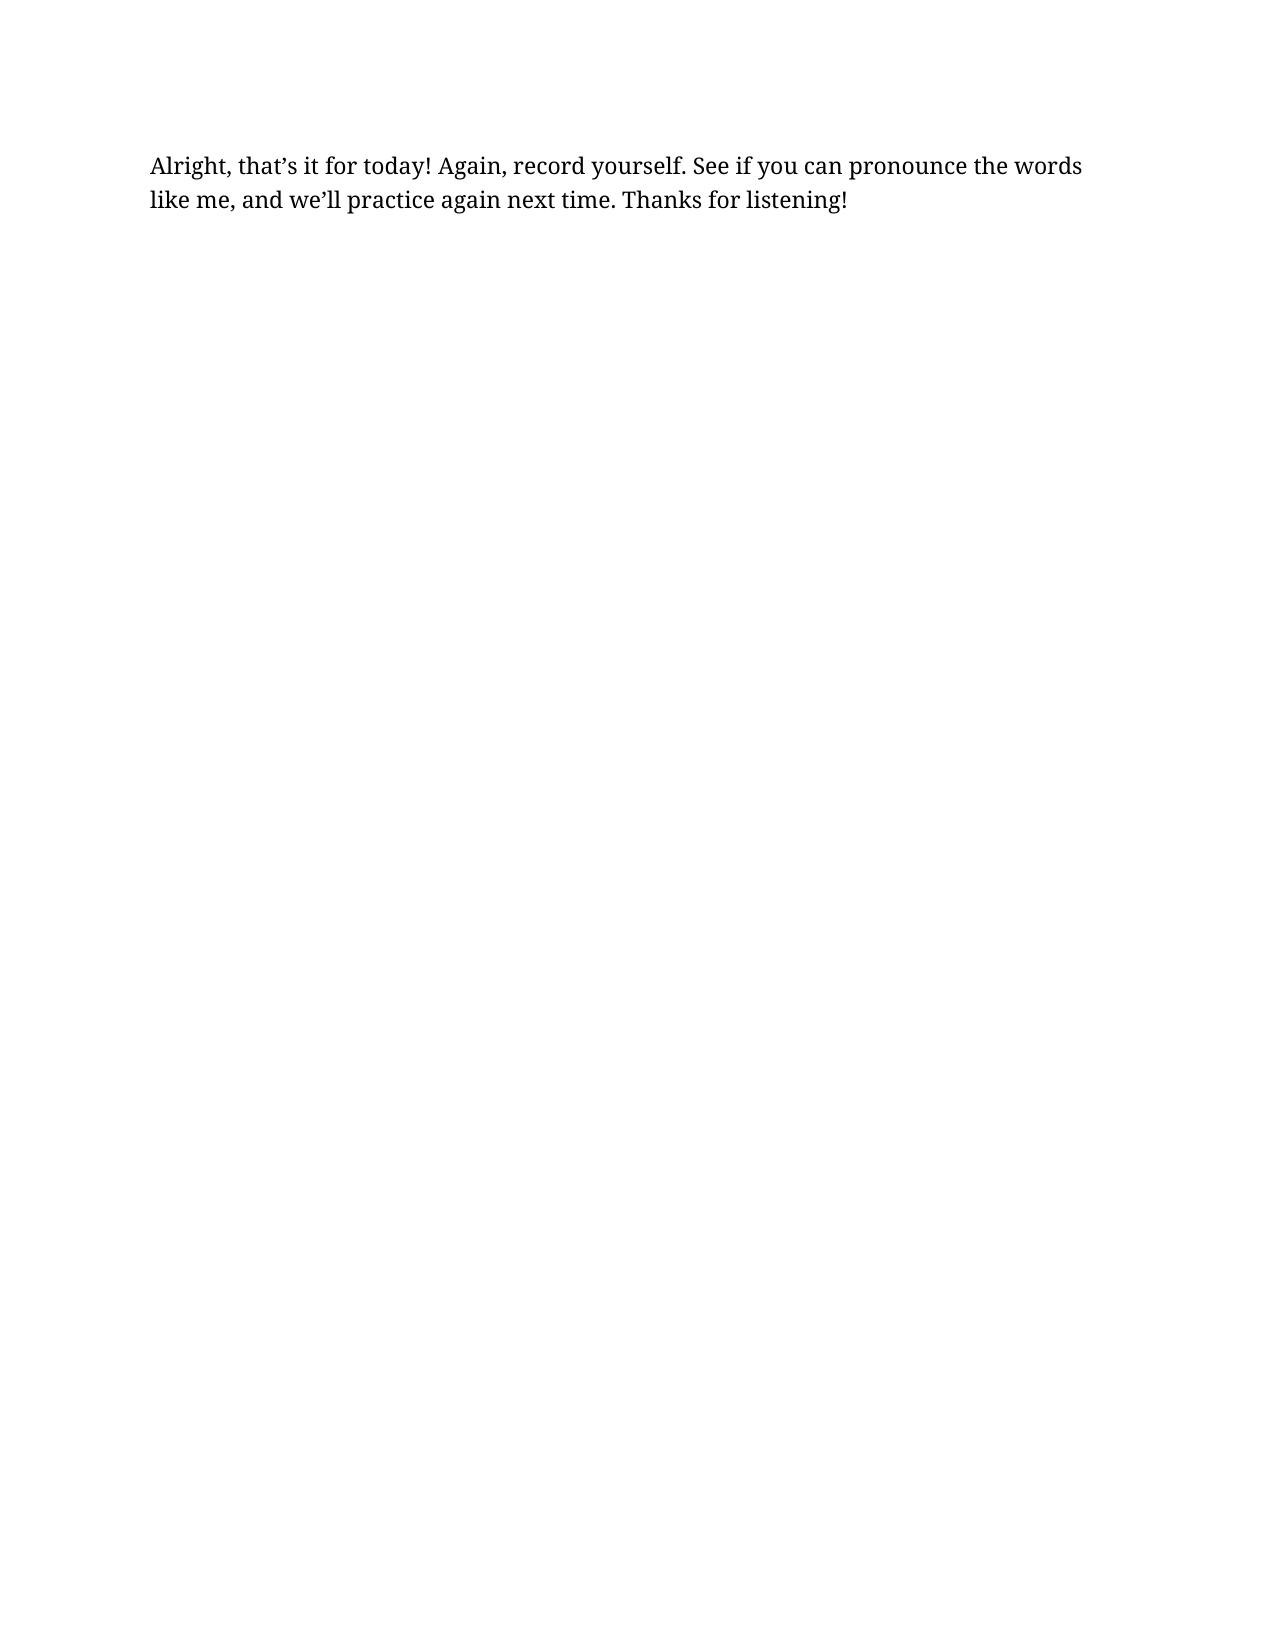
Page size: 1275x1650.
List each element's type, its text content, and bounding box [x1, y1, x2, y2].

text Alright, that’s it for today! Again, record yourself. See if you can pronounce the words like me, and we’ll practice again next time. Thanks for listening! [150, 150, 1125, 215]
